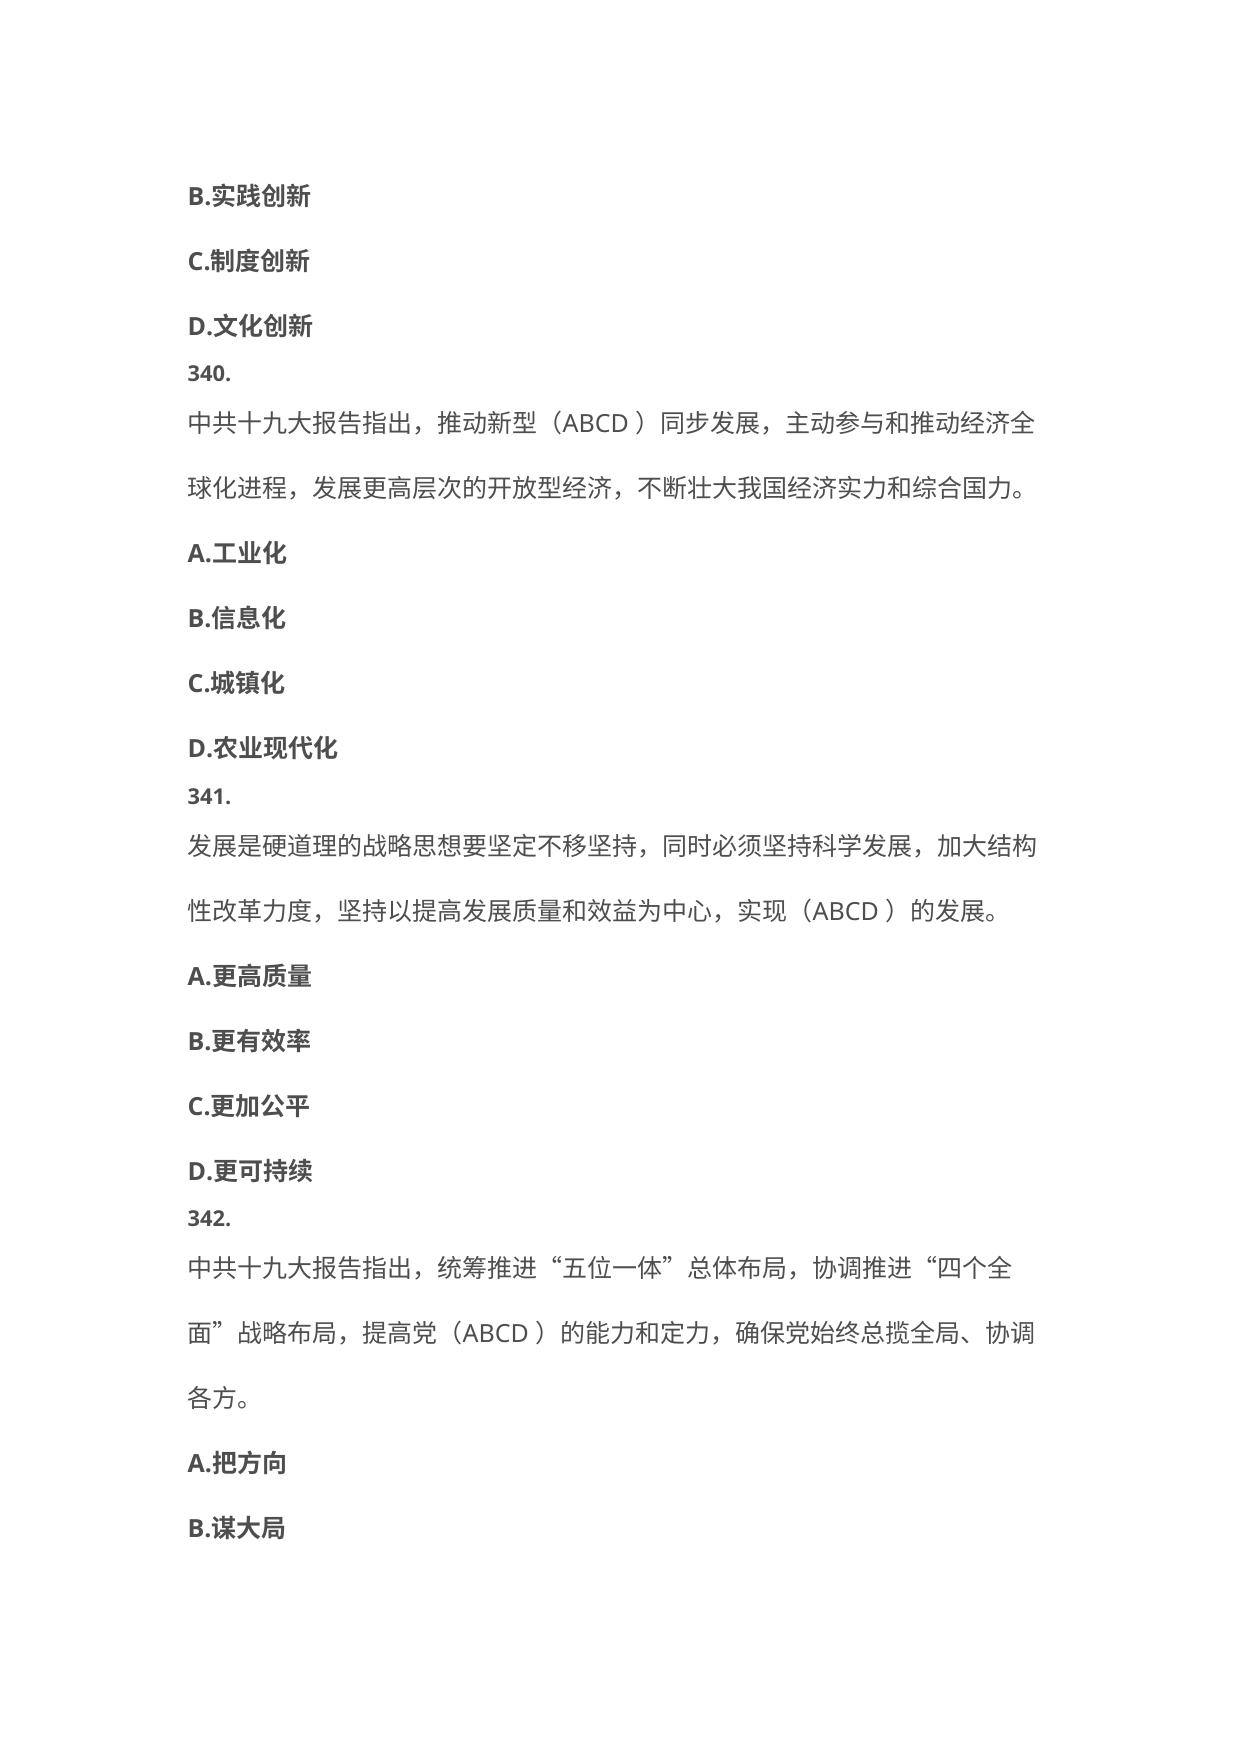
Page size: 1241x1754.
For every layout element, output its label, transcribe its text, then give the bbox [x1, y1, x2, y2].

text A.工业化 [187, 519, 1053, 584]
text D.文化创新 [187, 292, 1053, 357]
text D.农业现代化 [187, 714, 1053, 779]
text 中共十九大报告指出，推动新型（ABCD ）同步发展，主动参与和推动经济全球化进程，发展更高层次的开放型经济，不断壮大我国经济实力和综合国力。 [187, 389, 1053, 519]
text 342. [187, 1202, 1053, 1234]
text D.更可持续 [187, 1137, 1053, 1202]
text B.信息化 [187, 584, 1053, 649]
text 341. [187, 779, 1053, 812]
text C.城镇化 [187, 649, 1053, 714]
text B.实践创新 [187, 162, 1053, 227]
text 发展是硬道理的战略思想要坚定不移坚持，同时必须坚持科学发展，加大结构性改革力度，坚持以提高发展质量和效益为中心，实现（ABCD ）的发展。 [187, 812, 1053, 942]
text C.制度创新 [187, 227, 1053, 292]
text 中共十九大报告指出，统筹推进“五位一体”总体布局，协调推进“四个全面”战略布局，提高党（ABCD ）的能力和定力，确保党始终总揽全局、协调各方。 [187, 1234, 1053, 1429]
text A.更高质量 [187, 942, 1053, 1007]
text B.谋大局 [187, 1494, 1053, 1559]
text A.把方向 [187, 1429, 1053, 1494]
text B.更有效率 [187, 1007, 1053, 1072]
text 340. [187, 357, 1053, 389]
text C.更加公平 [187, 1072, 1053, 1137]
